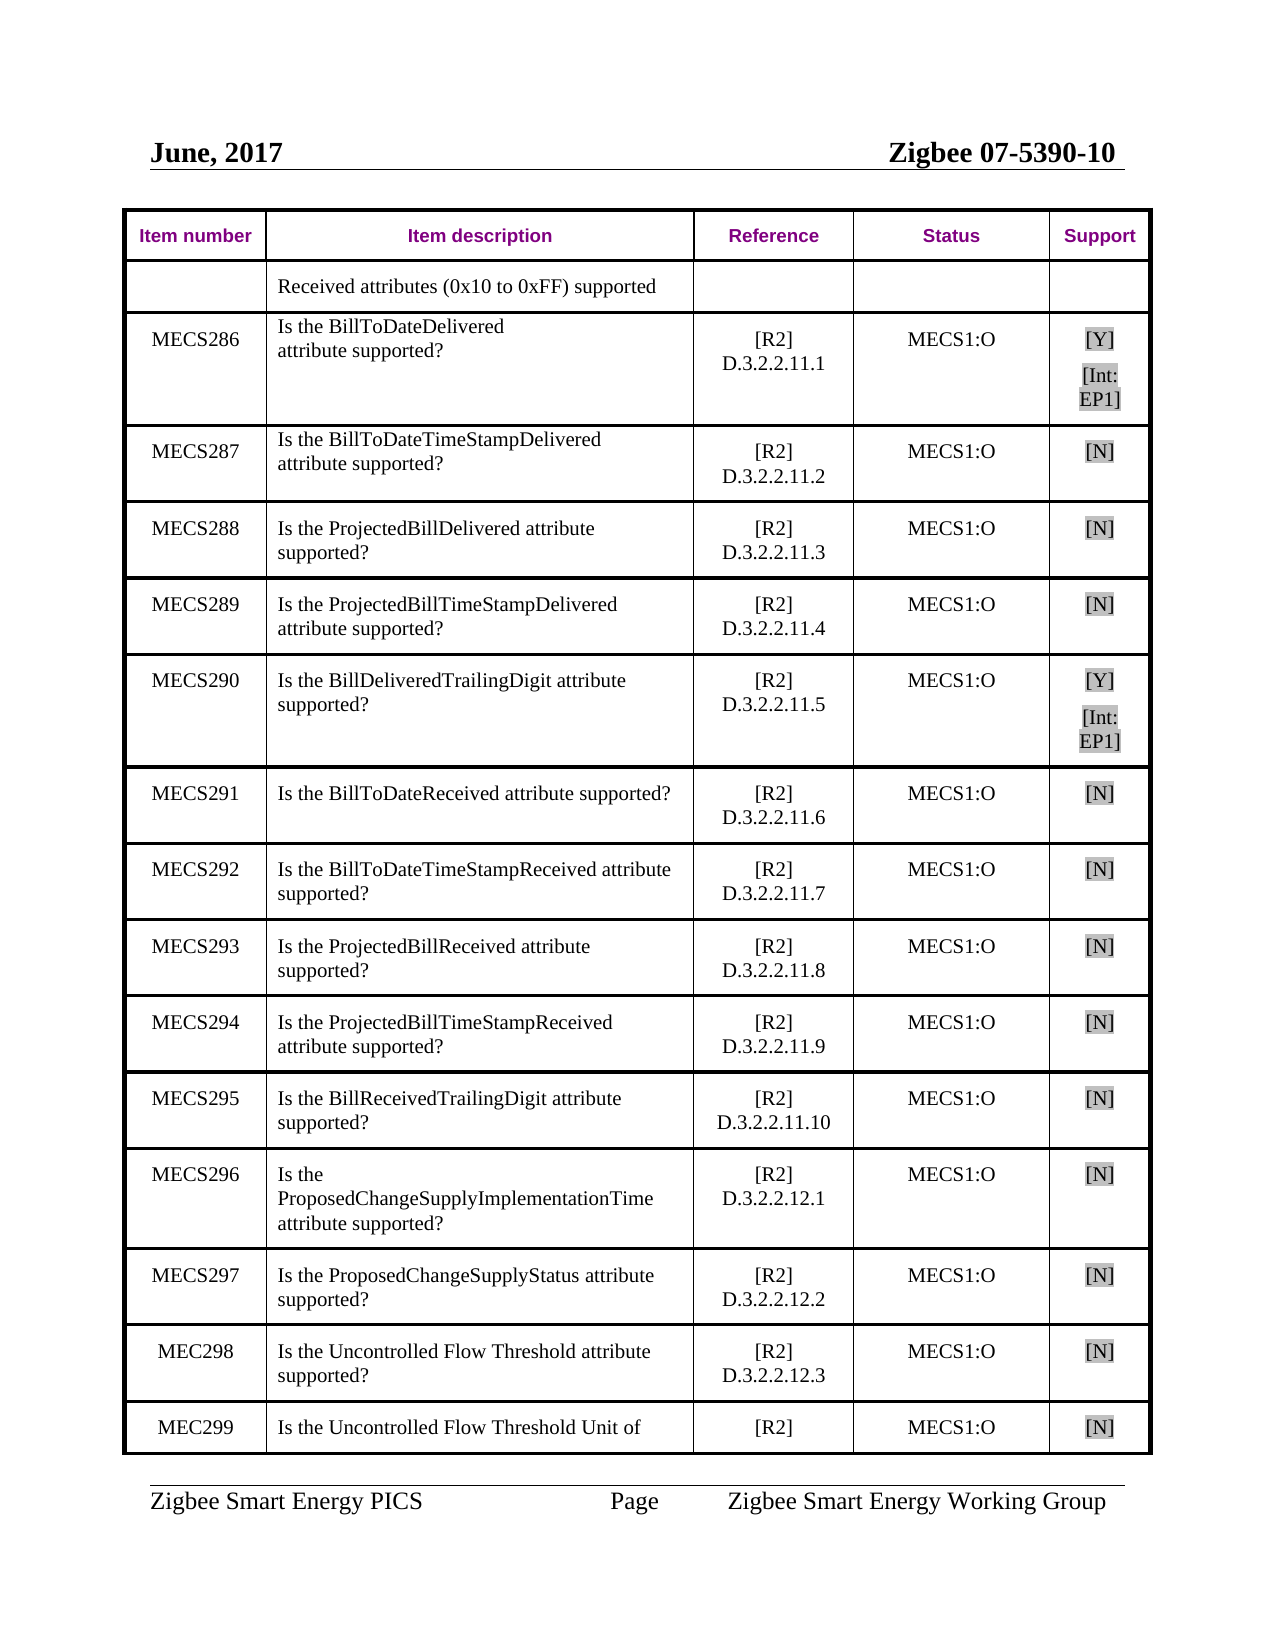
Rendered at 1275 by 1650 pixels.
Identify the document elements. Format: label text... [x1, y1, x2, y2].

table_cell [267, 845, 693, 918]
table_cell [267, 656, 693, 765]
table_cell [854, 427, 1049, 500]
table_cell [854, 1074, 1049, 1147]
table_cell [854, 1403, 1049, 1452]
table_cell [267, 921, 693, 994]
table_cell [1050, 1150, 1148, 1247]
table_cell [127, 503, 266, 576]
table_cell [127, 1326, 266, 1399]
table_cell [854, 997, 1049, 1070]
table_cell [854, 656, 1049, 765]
table_header Item description [267, 212, 693, 259]
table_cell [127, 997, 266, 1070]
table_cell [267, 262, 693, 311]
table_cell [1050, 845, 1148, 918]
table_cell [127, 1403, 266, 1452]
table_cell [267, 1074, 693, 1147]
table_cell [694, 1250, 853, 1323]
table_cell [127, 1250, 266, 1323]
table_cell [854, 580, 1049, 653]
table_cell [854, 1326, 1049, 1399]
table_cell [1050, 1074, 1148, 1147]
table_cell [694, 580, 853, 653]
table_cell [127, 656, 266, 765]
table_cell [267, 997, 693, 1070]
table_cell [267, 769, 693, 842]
table_header Item number [127, 212, 265, 259]
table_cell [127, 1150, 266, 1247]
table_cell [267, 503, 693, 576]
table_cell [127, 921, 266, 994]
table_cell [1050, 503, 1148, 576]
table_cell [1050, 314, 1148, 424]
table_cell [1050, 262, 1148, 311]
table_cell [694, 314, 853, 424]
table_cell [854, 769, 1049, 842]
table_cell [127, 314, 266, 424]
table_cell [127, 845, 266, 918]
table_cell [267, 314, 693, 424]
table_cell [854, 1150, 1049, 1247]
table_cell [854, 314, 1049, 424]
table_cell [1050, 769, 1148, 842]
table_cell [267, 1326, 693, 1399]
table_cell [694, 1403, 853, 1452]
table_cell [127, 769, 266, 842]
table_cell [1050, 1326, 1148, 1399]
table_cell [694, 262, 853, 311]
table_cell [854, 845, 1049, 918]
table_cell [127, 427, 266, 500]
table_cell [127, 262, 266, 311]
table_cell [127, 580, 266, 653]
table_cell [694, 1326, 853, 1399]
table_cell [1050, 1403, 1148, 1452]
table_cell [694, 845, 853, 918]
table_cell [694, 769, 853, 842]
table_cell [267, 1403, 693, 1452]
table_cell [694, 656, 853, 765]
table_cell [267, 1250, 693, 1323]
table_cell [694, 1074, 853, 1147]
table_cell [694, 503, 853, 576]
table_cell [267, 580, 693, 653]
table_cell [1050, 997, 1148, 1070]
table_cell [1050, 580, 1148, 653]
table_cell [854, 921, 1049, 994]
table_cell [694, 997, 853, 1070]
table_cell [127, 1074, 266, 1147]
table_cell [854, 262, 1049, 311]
table_header Status [854, 212, 1049, 259]
table_header Support [1050, 212, 1148, 259]
table_header Reference [695, 212, 853, 259]
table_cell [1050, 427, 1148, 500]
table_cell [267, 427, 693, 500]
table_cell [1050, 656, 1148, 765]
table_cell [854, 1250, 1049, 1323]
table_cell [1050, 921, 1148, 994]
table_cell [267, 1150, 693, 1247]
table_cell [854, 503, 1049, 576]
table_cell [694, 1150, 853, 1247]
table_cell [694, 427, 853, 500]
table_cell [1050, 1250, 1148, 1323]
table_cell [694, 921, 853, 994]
